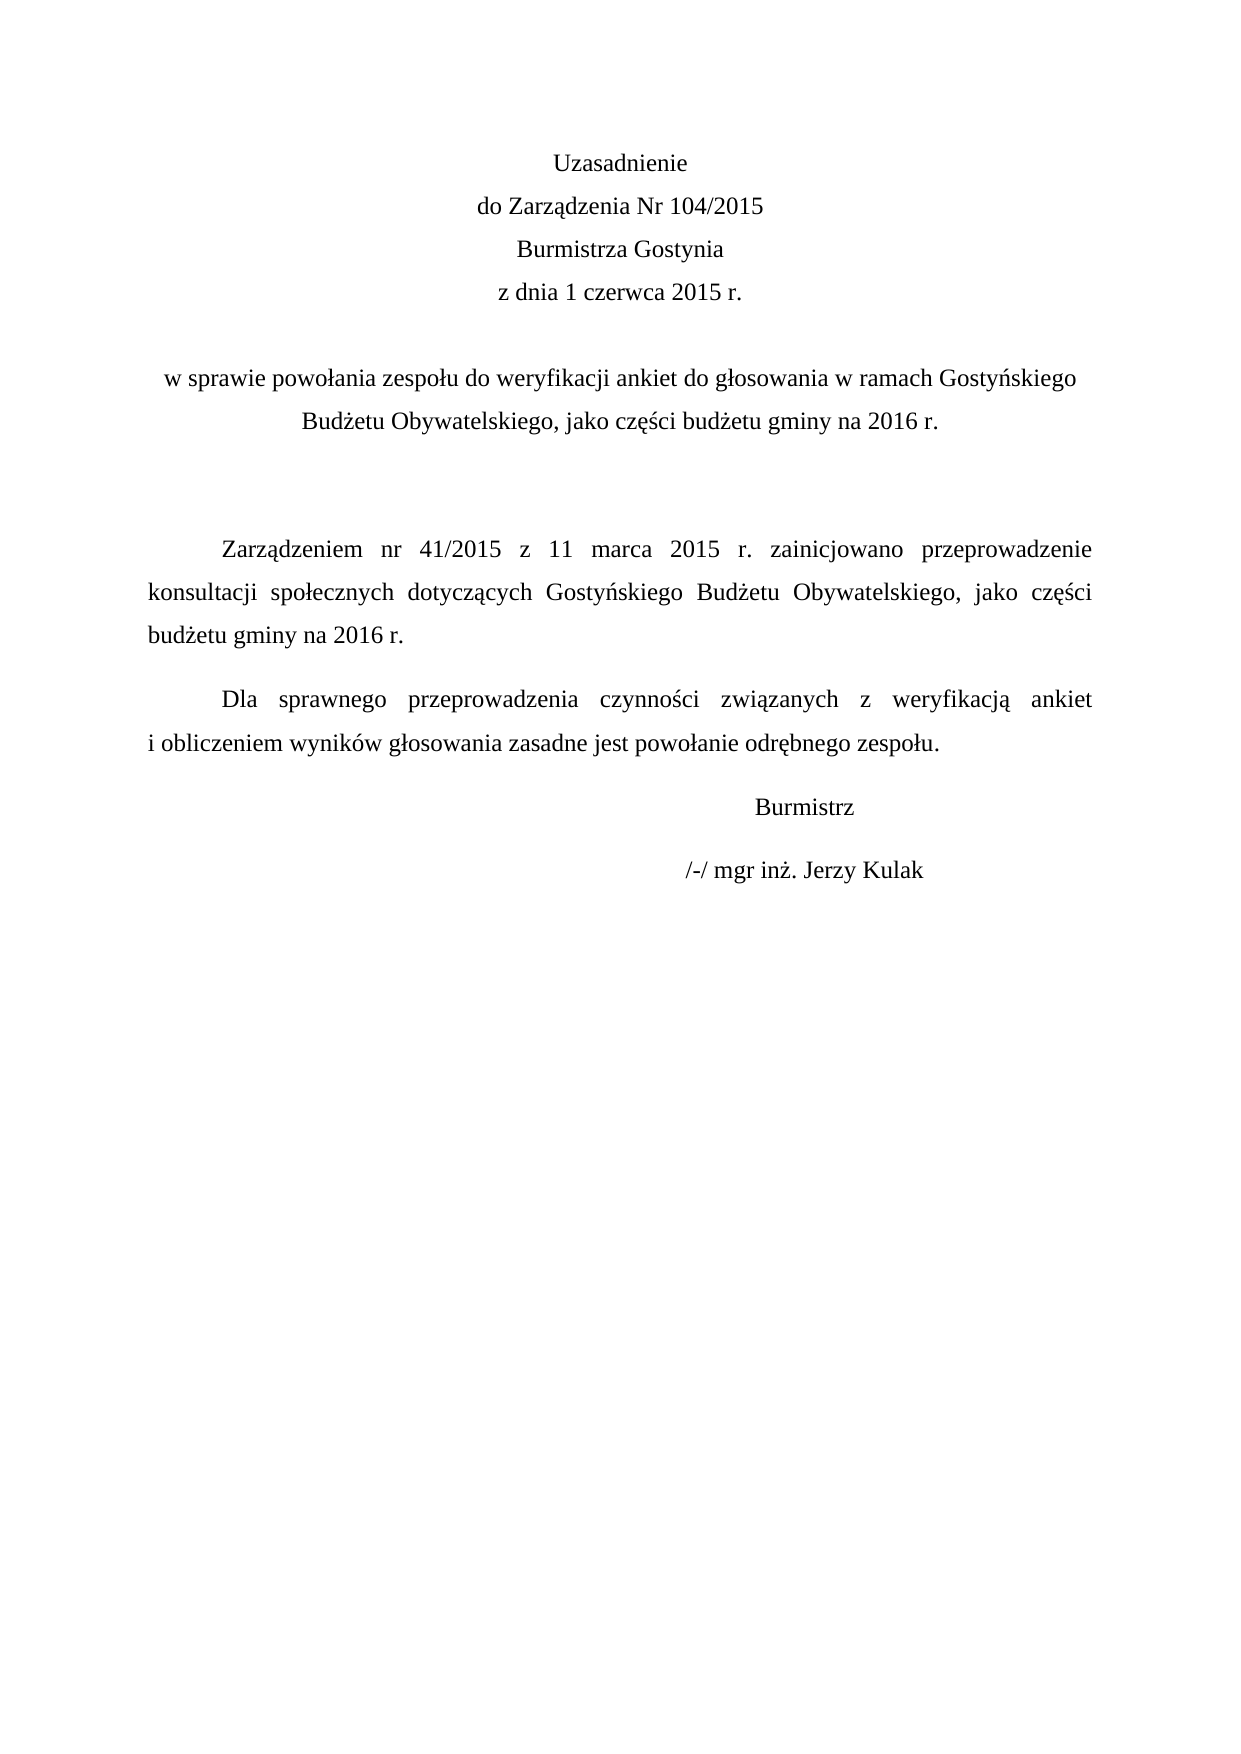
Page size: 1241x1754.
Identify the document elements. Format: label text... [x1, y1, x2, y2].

text w sprawie powołania zespołu do weryfikacji ankiet do głosowania w ramach Gostyńskiego Budżetu Obywatelskiego, jako części budżetu gminy na 2016 r. [148, 363, 1093, 435]
text Burmistrz [516, 792, 1093, 820]
text Dla sprawnego przeprowadzenia czynności związanych z weryfikacją ankiet i obliczeniem wyników głosowania zasadne jest powołanie odrębnego zespołu. [148, 684, 1093, 756]
text z dnia 1 czerwca 2015 r. [148, 277, 1093, 306]
text Zarządzeniem nr 41/2015 z 11 marca 2015 r. zainicjowano przeprowadzenie konsultacji społecznych dotyczących Gostyńskiego Budżetu Obywatelskiego, jako części budżetu gminy na 2016 r. [148, 534, 1093, 649]
text Burmistrza Gostynia [148, 234, 1093, 263]
text /-/ mgr inż. Jerzy Kulak [516, 856, 1093, 884]
text Uzasadnienie [148, 148, 1093, 176]
text do Zarządzenia Nr 104/2015 [148, 191, 1093, 219]
